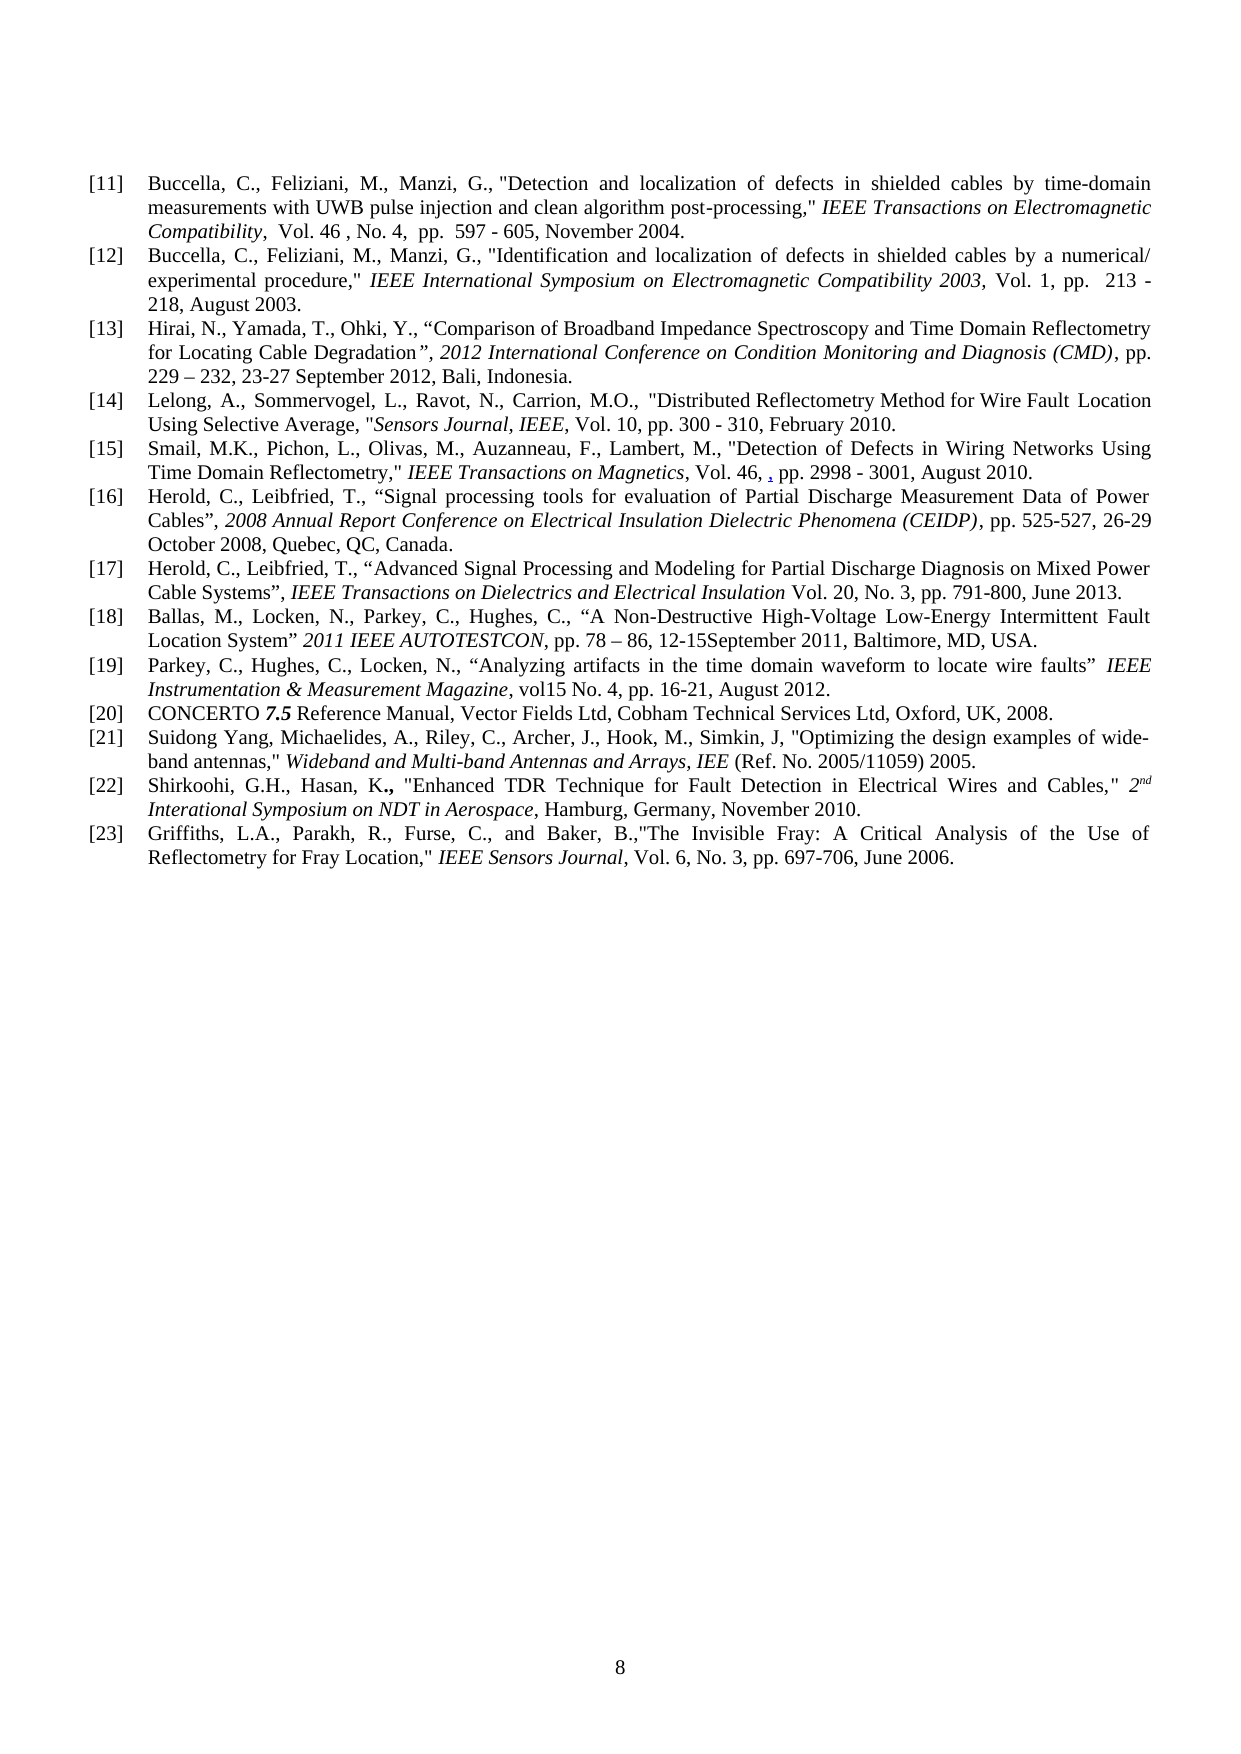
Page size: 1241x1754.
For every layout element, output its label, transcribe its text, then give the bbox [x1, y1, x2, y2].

list Herold, C., Leibfried, T., “Signal processing tools for evaluation of Partial Discharge Measurement Data of Power Cables”, 2008 Annual Report Conference on Electrical Insulation Dielectric Phenomena (CEIDP), pp. 525-527, 26-29 October 2008, Quebec, QC, Canada. [89, 484, 1152, 556]
list Ballas, M., Locken, N., Parkey, C., Hughes, C., “A Non-Destructive High-Voltage Low-Energy Intermittent Fault Location System” 2011 IEEE AUTOTESTCON, pp. 78 – 86, 12-15September 2011, Baltimore, MD, USA. [89, 604, 1152, 652]
list Lelong, A., Sommervogel, L., Ravot, N., Carrion, M.O., "Distributed Reflectometry Method for Wire Fault Location Using Selective Average, "Sensors Journal, IEEE, Vol. 10, pp. 300 - 310, February 2010. [89, 388, 1152, 436]
list Griffiths, L.A., Parakh, R., Furse, C., and Baker, B.,"The Invisible Fray: A Critical Analysis of the Use of Reflectometry for Fray Location," IEEE Sensors Journal, Vol. 6, No. 3, pp. 697-706, June 2006. [89, 821, 1152, 869]
list CONCERTO 7.5 Reference Manual, Vector Fields Ltd, Cobham Technical Services Ltd, Oxford, UK, 2008. [89, 701, 1152, 725]
list Smail, M.K., Pichon, L., Olivas, M., Auzanneau, F., Lambert, M., "Detection of Defects in Wiring Networks Using Time Domain Reflectometry," IEEE Transactions on Magnetics, Vol. 46, , pp. 2998 - 3001, August 2010. [89, 436, 1152, 484]
subtitle Parkey, C., Hughes, C., Locken, N., “Analyzing artifacts in the time domain waveform to locate wire faults” IEEE Instrumentation & Measurement Magazine, vol15 No. 4, pp. 16-21, August 2012. [89, 652, 1152, 701]
list Hirai, N., Yamada, T., Ohki, Y., “Comparison of Broadband Impedance Spectroscopy and Time Domain Reflectometry for Locating Cable Degradation”, 2012 International Conference on Condition Monitoring and Diagnosis (CMD), pp. 229 – 232, 23-27 September 2012, Bali, Indonesia. [89, 316, 1152, 388]
list Shirkoohi, G.H., Hasan, K., "Enhanced TDR Technique for Fault Detection in Electrical Wires and Cables," 2nd Interational Symposium on NDT in Aerospace, Hamburg, Germany, November 2010. [89, 773, 1152, 821]
list Buccella, C., Feliziani, M., Manzi, G., "Identification and localization of defects in shielded cables by a numerical/ experimental procedure," IEEE International Symposium on Electromagnetic Compatibility 2003, Vol. 1, pp. 213 - 218, August 2003. [89, 243, 1152, 316]
list Herold, C., Leibfried, T., “Advanced Signal Processing and Modeling for Partial Discharge Diagnosis on Mixed Power Cable Systems”, IEEE Transactions on Dielectrics and Electrical Insulation Vol. 20, No. 3, pp. 791-800, June 2013. [89, 556, 1152, 604]
list Buccella, C., Feliziani, M., Manzi, G., "Detection and localization of defects in shielded cables by time-domain measurements with UWB pulse injection and clean algorithm post-processing," IEEE Transactions on Electromagnetic Compatibility, Vol. 46 , No. 4, pp. 597 - 605, November 2004. [89, 171, 1152, 243]
list Suidong Yang, Michaelides, A., Riley, C., Archer, J., Hook, M., Simkin, J, "Optimizing the design examples of wide-band antennas," Wideband and Multi-band Antennas and Arrays, IEE (Ref. No. 2005/11059) 2005. [89, 725, 1152, 773]
